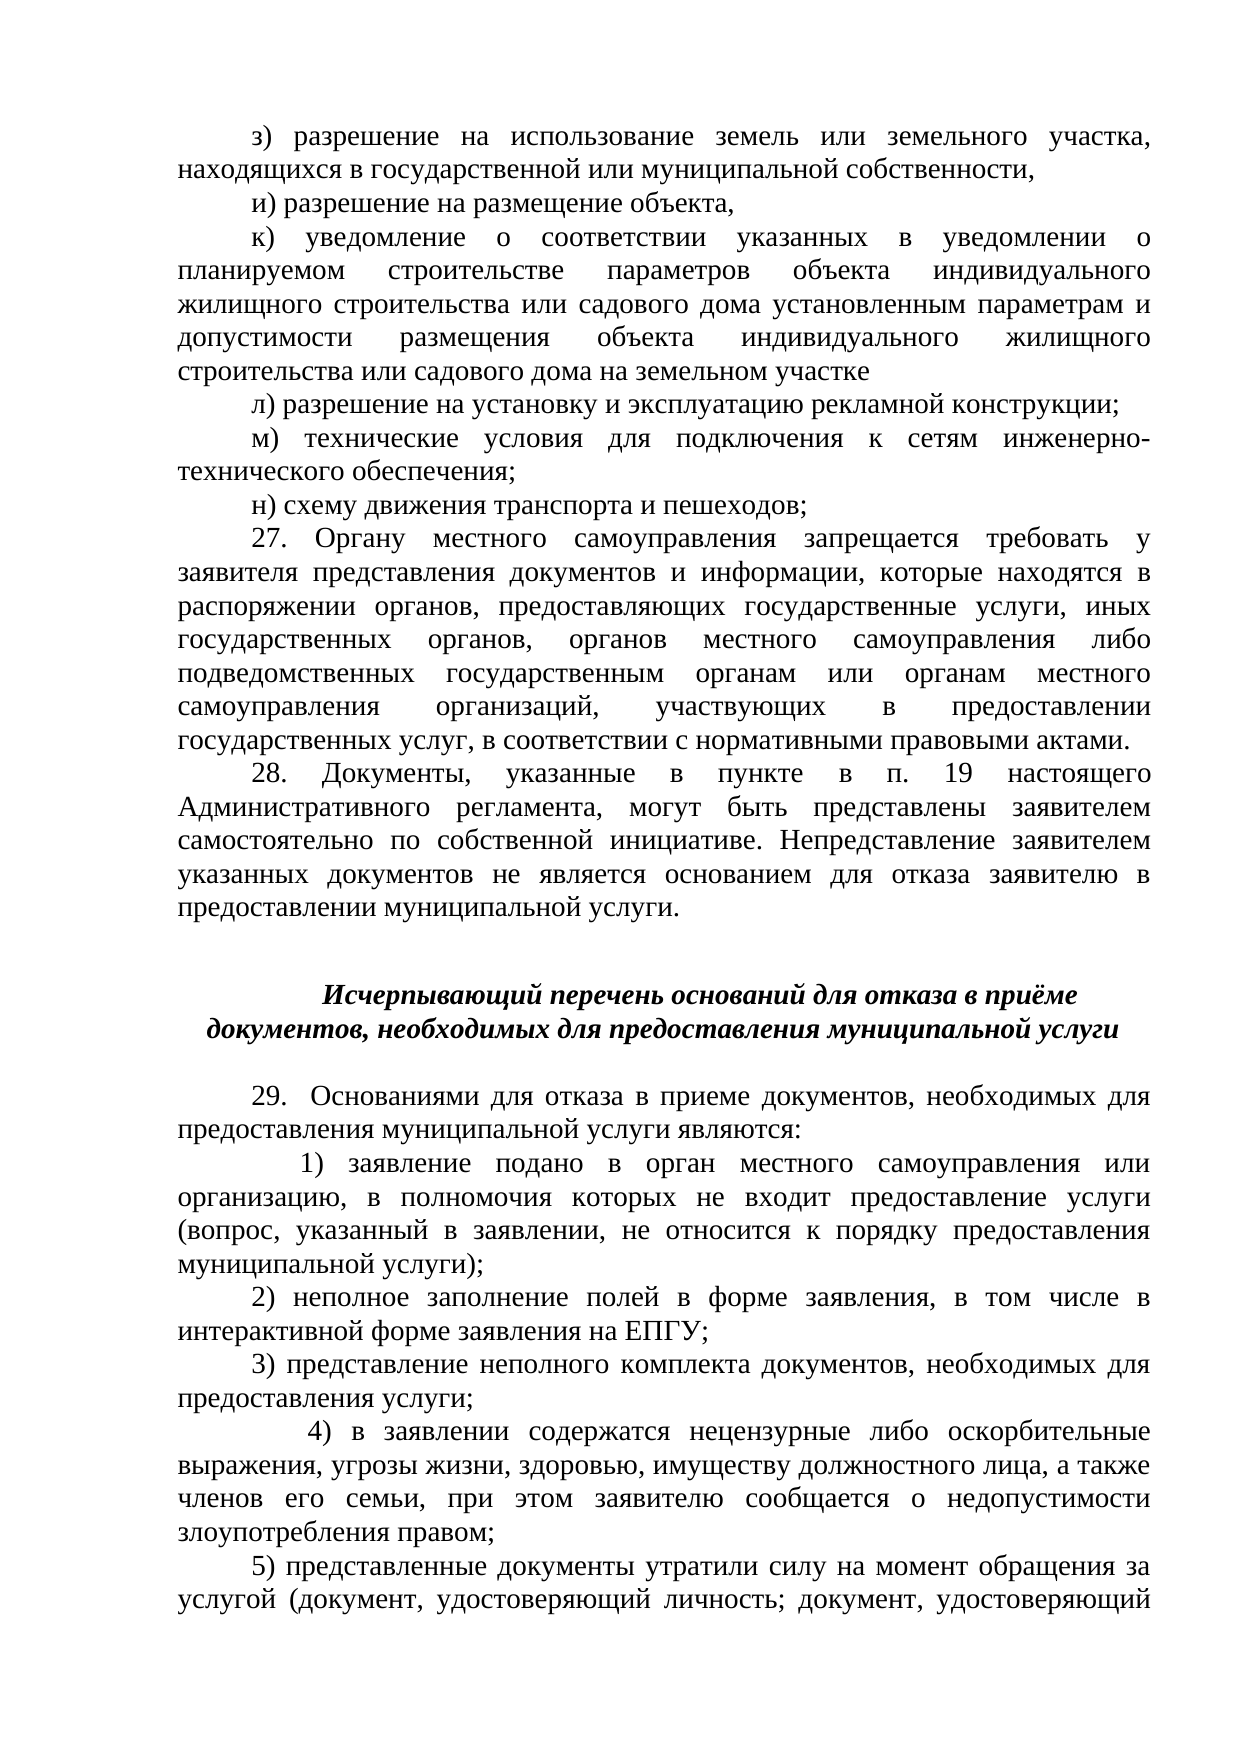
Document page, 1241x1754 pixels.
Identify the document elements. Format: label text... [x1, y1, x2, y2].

text 27. Органу местного самоуправления запрещается требовать у заявителя представления документов и информации, которые находятся в распоряжении органов, предоставляющих государственные услуги, иных государственных органов, органов местного самоуправления либо подведомственных государственным органам или органам местного самоуправления организаций, участвующих в предоставлении государственных услуг, в соответствии с нормативными правовыми актами. [177, 521, 1152, 755]
text м) технические условия для подключения к сетям инженерно- технического обеспечения; [177, 420, 1152, 487]
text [177, 1548, 1152, 1615]
text 2) неполное заполнение полей в форме заявления, в том числе в интерактивной форме заявления на ЕПГУ; [177, 1279, 1152, 1346]
text 1) заявление подано в орган местного самоуправления или организацию, в полномочия которых не входит предоставление услуги (вопрос, указанный в заявлении, не относится к порядку предоставления муниципальной услуги); [177, 1145, 1152, 1279]
text 29. Основаниями для отказа в приеме документов, необходимых для предоставления муниципальной услуги являются: [177, 1078, 1152, 1145]
text и) разрешение на размещение объекта, [177, 185, 1152, 219]
text з) разрешение на использование земель или земельного участка, находящихся в государственной или муниципальной собственности, [177, 118, 1152, 185]
text л) разрешение на установку и эксплуатацию рекламной конструкции; [177, 386, 1152, 420]
text Исчерпывающий перечень оснований для отказа в приёме документов, необходимых для предоставления муниципальной услуги [177, 977, 1152, 1044]
text 4) в заявлении содержатся нецензурные либо оскорбительные выражения, угрозы жизни, здоровью, имуществу должностного лица, а также членов его семьи, при этом заявителю сообщается о недопустимости злоупотребления правом; [177, 1413, 1152, 1548]
text 28. Документы, указанные в пункте в п. 19 настоящего Административного регламента, могут быть представлены заявителем самостоятельно по собственной инициативе. Непредставление заявителем указанных документов не является основанием для отказа заявителю в предоставлении муниципальной услуги. [177, 755, 1152, 923]
text 3) представление неполного комплекта документов, необходимых для предоставления услуги; [177, 1346, 1152, 1413]
text к) уведомление о соответствии указанных в уведомлении о планируемом строительстве параметров объекта индивидуального жилищного строительства или садового дома установленным параметрам и допустимости размещения объекта индивидуального жилищного строительства или садового дома на земельном участке [177, 219, 1152, 386]
text н) схему движения транспорта и пешеходов; [177, 487, 1152, 521]
